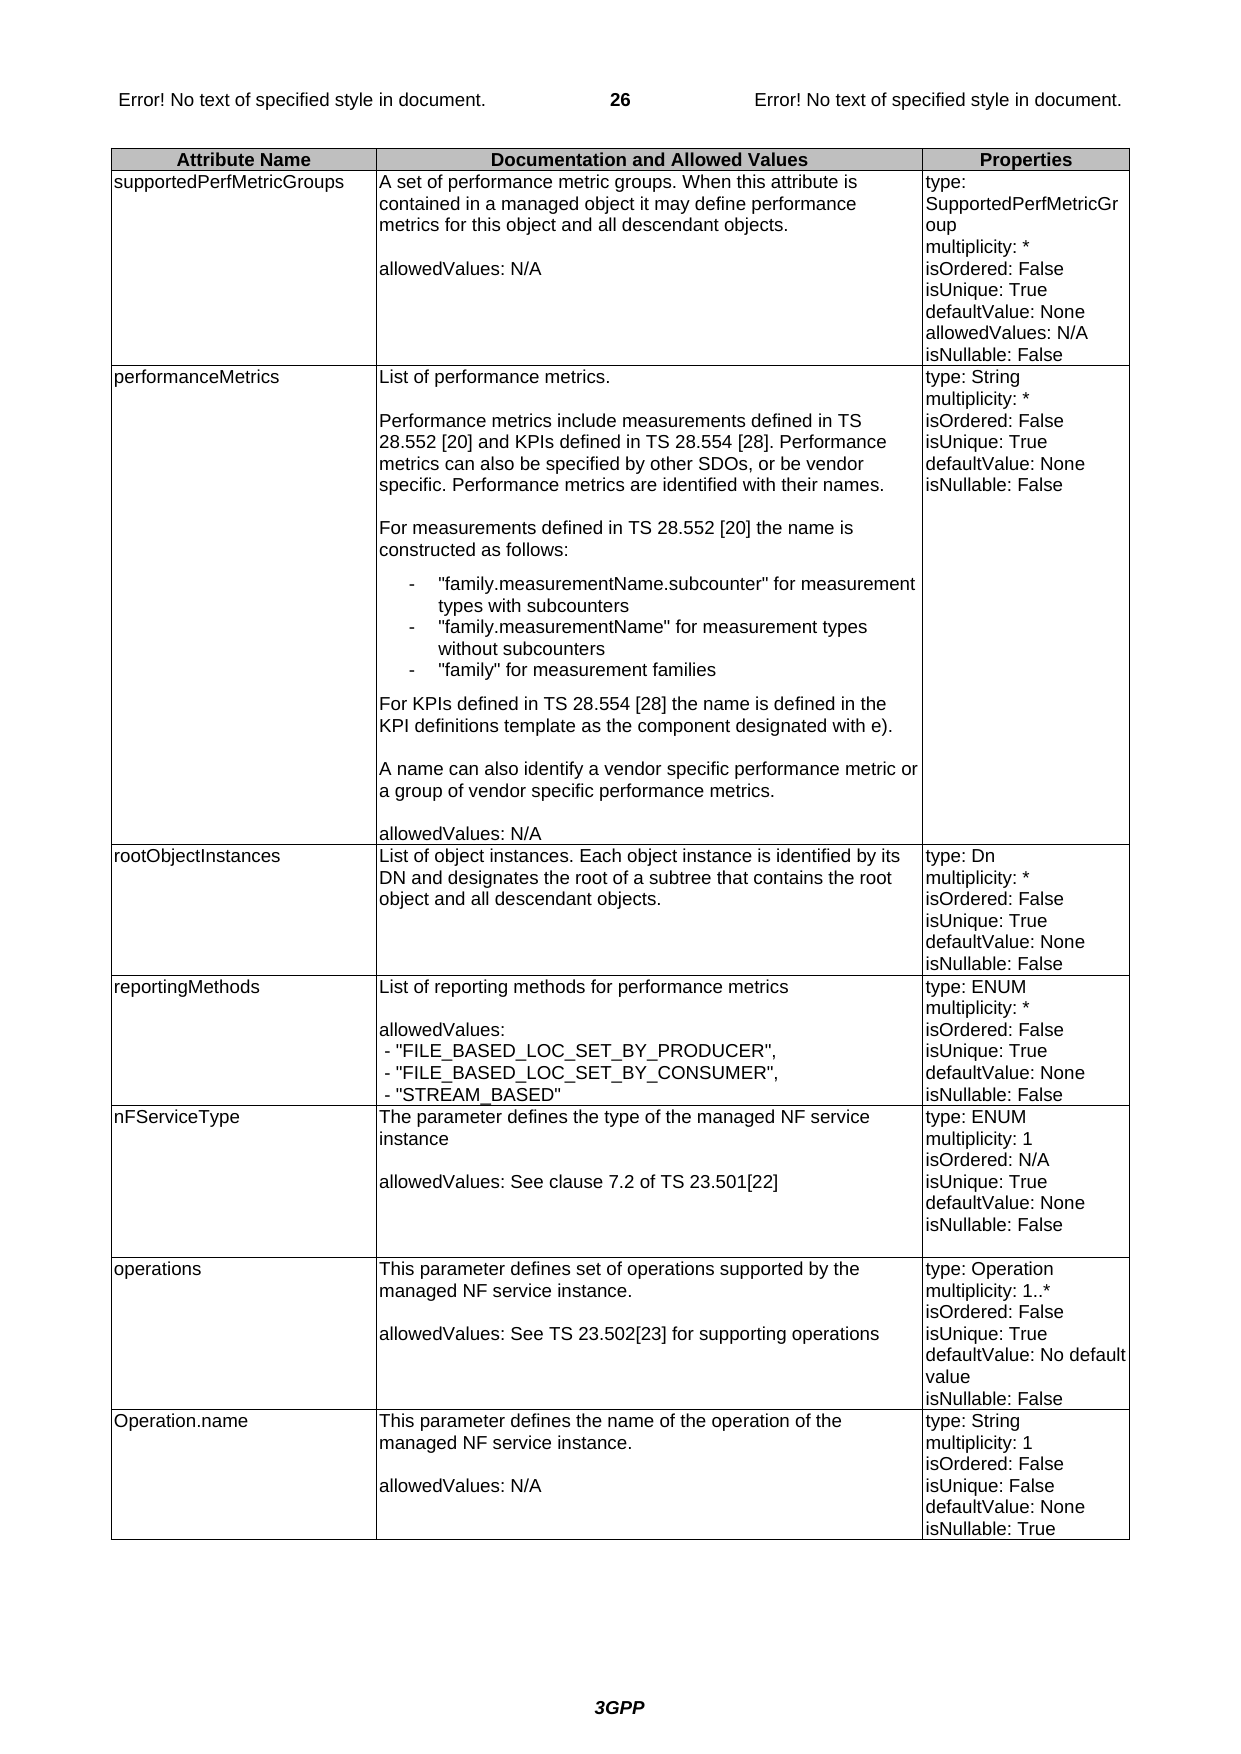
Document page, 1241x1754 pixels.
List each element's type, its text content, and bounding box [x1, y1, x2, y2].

table_cell operations [112, 1258, 376, 1409]
table_cell The parameter defines the type of the managed NF service instance allowedValues: See clause 7.2 of TS 23.501[22] [377, 1106, 922, 1257]
table_cell type: SupportedPerfMetricGroup multiplicity: * isOrdered: False isUnique: True defaultValue: None allowedValues: N/A isNullable: False [923, 171, 1129, 365]
table_cell This parameter defines the name of the operation of the managed NF service instance. allowedValues: N/A [377, 1410, 922, 1539]
table_cell type: String multiplicity: * isOrdered: False isUnique: True defaultValue: None isNullable: False [923, 366, 1129, 844]
table_header Attribute Name [112, 149, 376, 170]
table_cell List of performance metrics. Performance metrics include measurements defined in TS 28.552 [20] and KPIs defined in TS 28.554 [28]. Performance metrics can also be specified by other SDOs, or be vendor specific. Performance metrics are identified with their names. For measurements defined in TS 28.552 [20] the name is constructed as follows: - "family.measurementName.subcounter" for measurement types with subcounters - "family.measurementName" for measurement types without subcounters - "family" for measurement families For KPIs defined in TS 28.554 [28] the name is defined in the KPI definitions template as the component designated with e). A name can also identify a vendor specific performance metric or a group of vendor specific performance metrics. allowedValues: N/A [377, 366, 922, 844]
table_cell type: ENUM multiplicity: 1 isOrdered: N/A isUnique: True defaultValue: None isNullable: False [923, 1106, 1129, 1257]
table_cell type: Operation multiplicity: 1..* isOrdered: False isUnique: True defaultValue: No default value isNullable: False [923, 1258, 1129, 1409]
table_cell Operation.name [112, 1410, 376, 1539]
table_cell type: ENUM multiplicity: * isOrdered: False isUnique: True defaultValue: None isNullable: False [923, 976, 1129, 1105]
table_cell List of reporting methods for performance metrics allowedValues: - "FILE_BASED_LOC_SET_BY_PRODUCER", - "FILE_BASED_LOC_SET_BY_CONSUMER", - "STREAM_BASED" [377, 976, 922, 1105]
table_cell This parameter defines set of operations supported by the managed NF service instance. allowedValues: See TS 23.502[23] for supporting operations [377, 1258, 922, 1409]
table_cell supportedPerfMetricGroups [112, 171, 376, 365]
table_cell A set of performance metric groups. When this attribute is contained in a managed object it may define performance metrics for this object and all descendant objects. allowedValues: N/A [377, 171, 922, 365]
table_header Documentation and Allowed Values [377, 149, 922, 170]
table_cell type: Dn multiplicity: * isOrdered: False isUnique: True defaultValue: None isNullable: False [923, 845, 1129, 974]
table_header Properties [923, 149, 1129, 170]
table_cell nFServiceType [112, 1106, 376, 1257]
table_cell performanceMetrics [112, 366, 376, 844]
table_cell rootObjectInstances [112, 845, 376, 974]
table_cell List of object instances. Each object instance is identified by its DN and designates the root of a subtree that contains the root object and all descendant objects. [377, 845, 922, 974]
table_cell reportingMethods [112, 976, 376, 1105]
table_cell type: String multiplicity: 1 isOrdered: False isUnique: False defaultValue: None isNullable: True [923, 1410, 1129, 1539]
